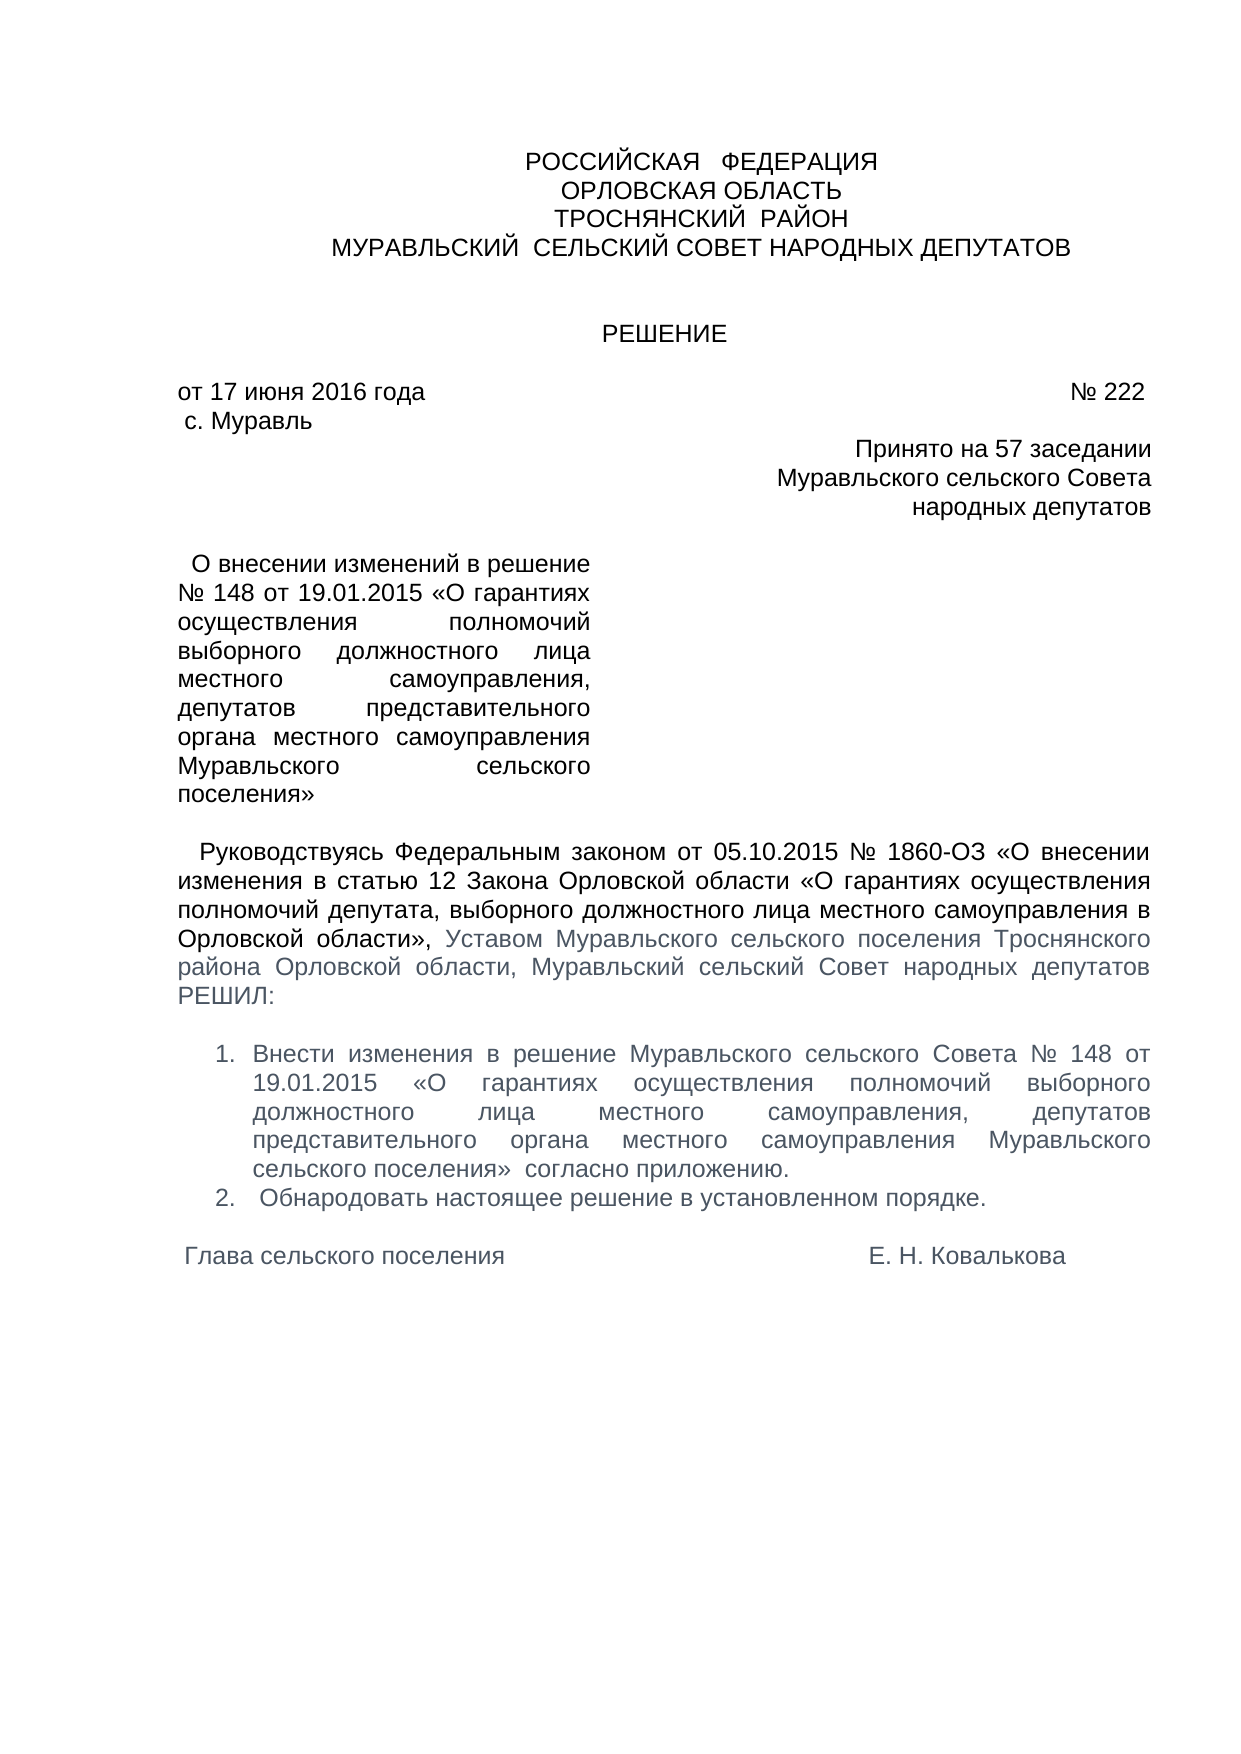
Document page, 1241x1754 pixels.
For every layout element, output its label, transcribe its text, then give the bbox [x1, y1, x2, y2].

text народных депутатов [177, 492, 1152, 521]
text МУРАВЛЬСКИЙ СЕЛЬСКИЙ СОВЕТ НАРОДНЫХ ДЕПУТАТОВ [177, 233, 1152, 262]
text РОССИЙСКАЯ ФЕДЕРАЦИЯ [177, 147, 1152, 176]
text с. Муравль [177, 406, 1152, 434]
text Глава сельского поселения Е. Н. Ковалькова [177, 1241, 1152, 1269]
text от 17 июня 2016 года № 222 [177, 377, 1152, 406]
text Руководствуясь Федеральным законом от 05.10.2015 № 1860-ОЗ «О внесении изменения в статью 12 Закона Орловской области «О гарантиях осуществления полномочий депутата, выборного должностного лица местного самоуправления в Орловской области», Уставом Муравльского сельского поселения Троснянского района Орловской области, Муравльский сельский Совет народных депутатов РЕШИЛ: [177, 837, 1152, 1010]
text РЕШЕНИЕ [177, 319, 1152, 348]
text Муравльского сельского Совета [177, 463, 1152, 492]
text Принято на 57 заседании [177, 434, 1152, 463]
list Обнародовать настоящее решение в установленном порядке. [215, 1183, 1152, 1211]
text О внесении изменений в решение № 148 от 19.01.2015 «О гарантиях осуществления полномочий выборного должностного лица местного самоуправления, депутатов представительного органа местного самоуправления Муравльского сельского поселения» [177, 549, 591, 808]
text ОРЛОВСКАЯ ОБЛАСТЬ [177, 176, 1152, 204]
list Внести изменения в решение Муравльского сельского Совета № 148 от 19.01.2015 «О гарантиях осуществления полномочий выборного должностного лица местного самоуправления, депутатов представительного органа местного самоуправления Муравльского сельского поселения» согласно приложению. [215, 1039, 1152, 1183]
text ТРОСНЯНСКИЙ РАЙОН [177, 204, 1152, 233]
